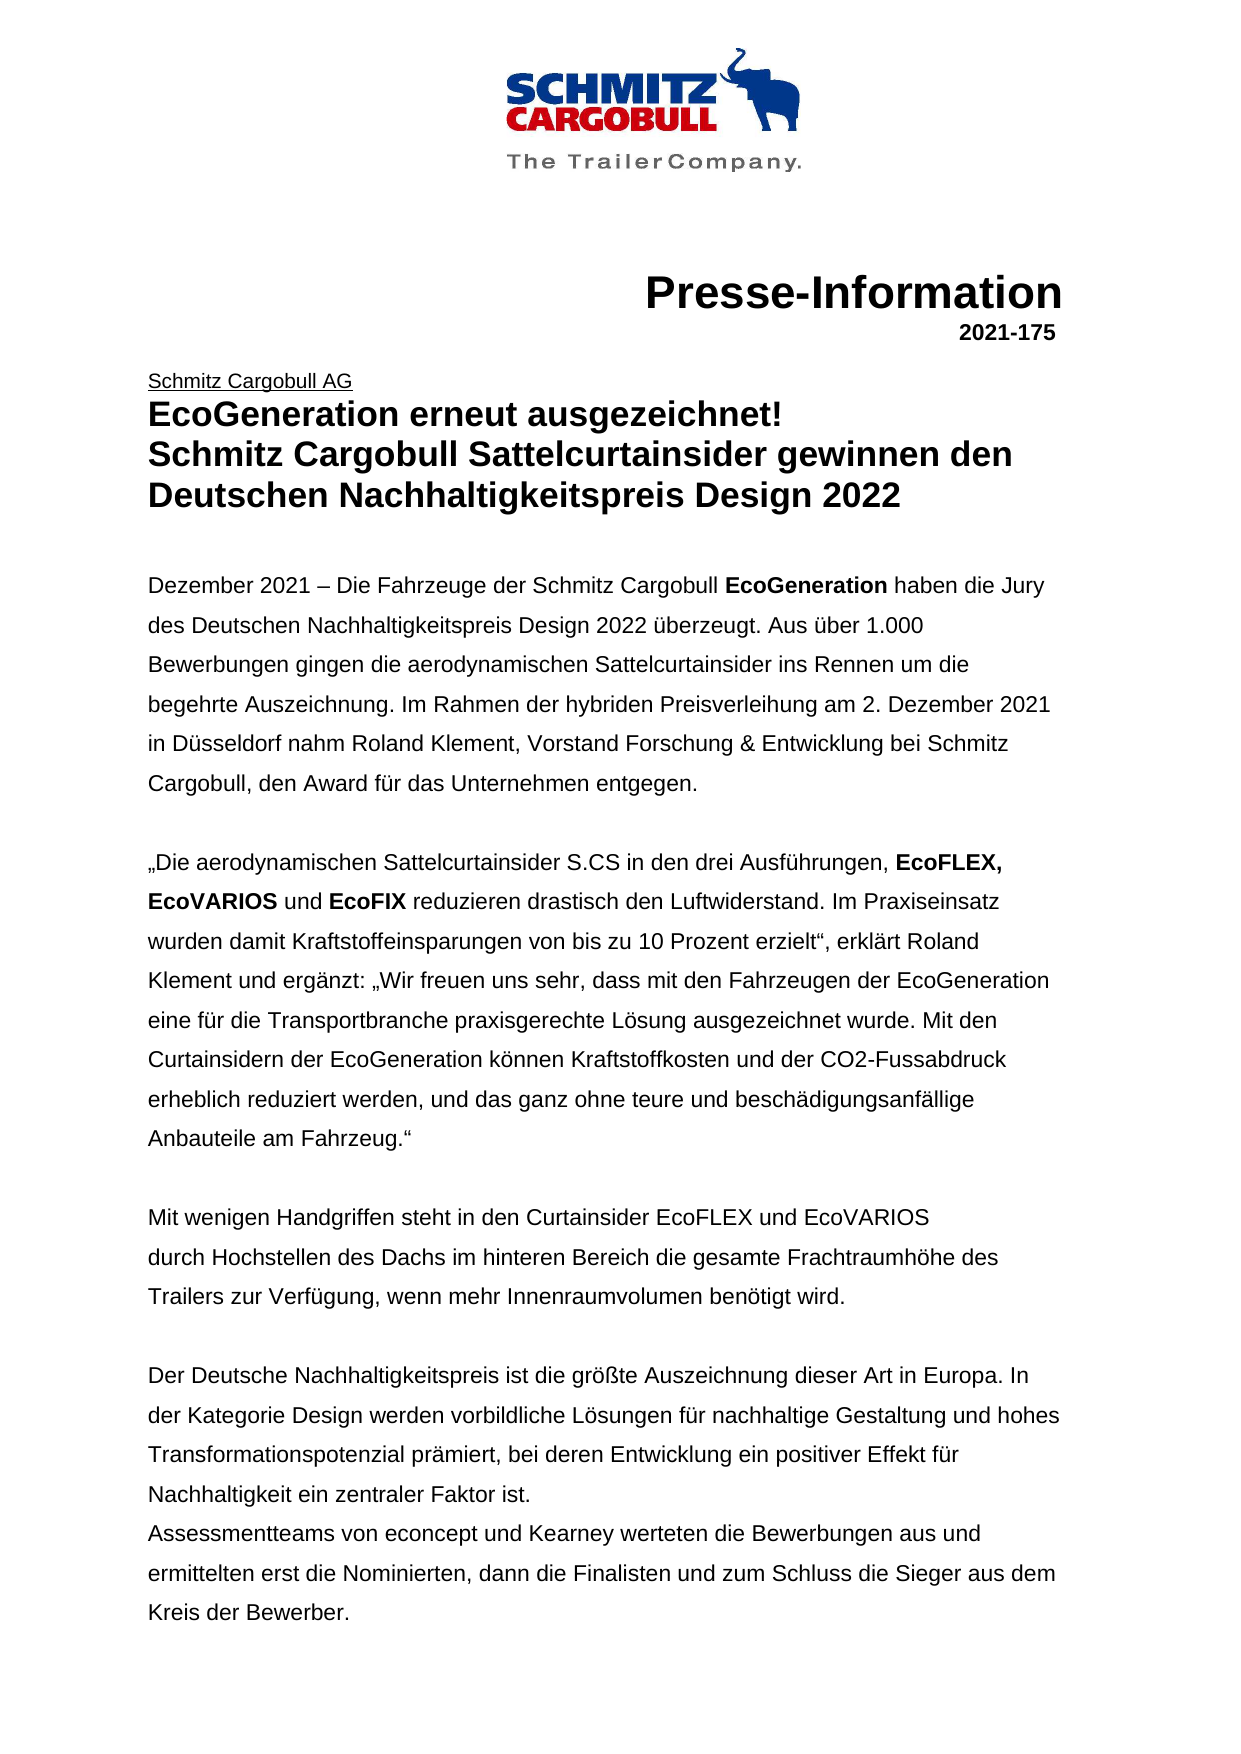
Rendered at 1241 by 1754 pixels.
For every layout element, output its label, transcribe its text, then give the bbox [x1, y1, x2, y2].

text „Die aerodynamischen Sattelcurtainsider S.CS in den drei Ausführungen, EcoFLEX, EcoVARIOS und EcoFIX reduzieren drastisch den Luftwiderstand. Im Praxiseinsatz wurden damit Kraftstoffeinsparungen von bis zu 10 Prozent erzielt“, erklärt Roland Klement und ergänzt: „Wir freuen uns sehr, dass mit den Fahrzeugen der EcoGeneration eine für die Transportbranche praxisgerechte Lösung ausgezeichnet wurde. Mit den Curtainsidern der EcoGeneration können Kraftstoffkosten und der CO2-Fussabdruck erheblich reduziert werden, und das ganz ohne teure und beschädigungsanfällige Anbauteile am Fahrzeug.“ [148, 849, 1063, 1152]
text durch Hochstellen des Dachs im hinteren Bereich die gesamte Frachtraumhöhe des Trailers zur Verfügung, wenn mehr Innenraumvolumen benötigt wird. [148, 1244, 1063, 1309]
text EcoGeneration erneut ausgezeichnet! [148, 393, 1063, 433]
text Dezember 2021 – Die Fahrzeuge der Schmitz Cargobull EcoGeneration haben die Jury des Deutschen Nachhaltigkeitspreis Design 2022 überzeugt. Aus über 1.000 Bewerbungen gingen die aerodynamischen Sattelcurtainsider ins Rennen um die begehrte Auszeichnung. Im Rahmen der hybriden Preisverleihung am 2. Dezember 2021 in Düsseldorf nahm Roland Klement, Vorstand Forschung & Entwicklung bei Schmitz Cargobull, den Award für das Unternehmen entgegen. [148, 572, 1063, 796]
text Schmitz Cargobull Sattelcurtainsider gewinnen den Deutschen Nachhaltigkeitspreis Design 2022 [148, 433, 1063, 515]
picture [506, 48, 801, 172]
text Mit wenigen Handgriffen steht in den Curtainsider EcoFLEX und EcoVARIOS [148, 1204, 1063, 1231]
text Schmitz Cargobull AG [148, 369, 1107, 393]
text Der Deutsche Nachhaltigkeitspreis ist die größte Auszeichnung dieser Art in Europa. In der Kategorie Design werden vorbildliche Lösungen für nachhaltige Gestaltung und hohes Transformationspotenzial prämiert, bei deren Entwicklung ein positiver Effekt für Nachhaltigkeit ein zentraler Faktor ist. Assessmentteams von econcept und Kearney werteten die Bewerbungen aus und ermittelten erst die Nominierten, dann die Finalisten und zum Schluss die Sieger aus dem Kreis der Bewerber. [148, 1362, 1063, 1625]
text 2021-175 [885, 318, 1063, 345]
text Presse-Information [443, 266, 1063, 318]
